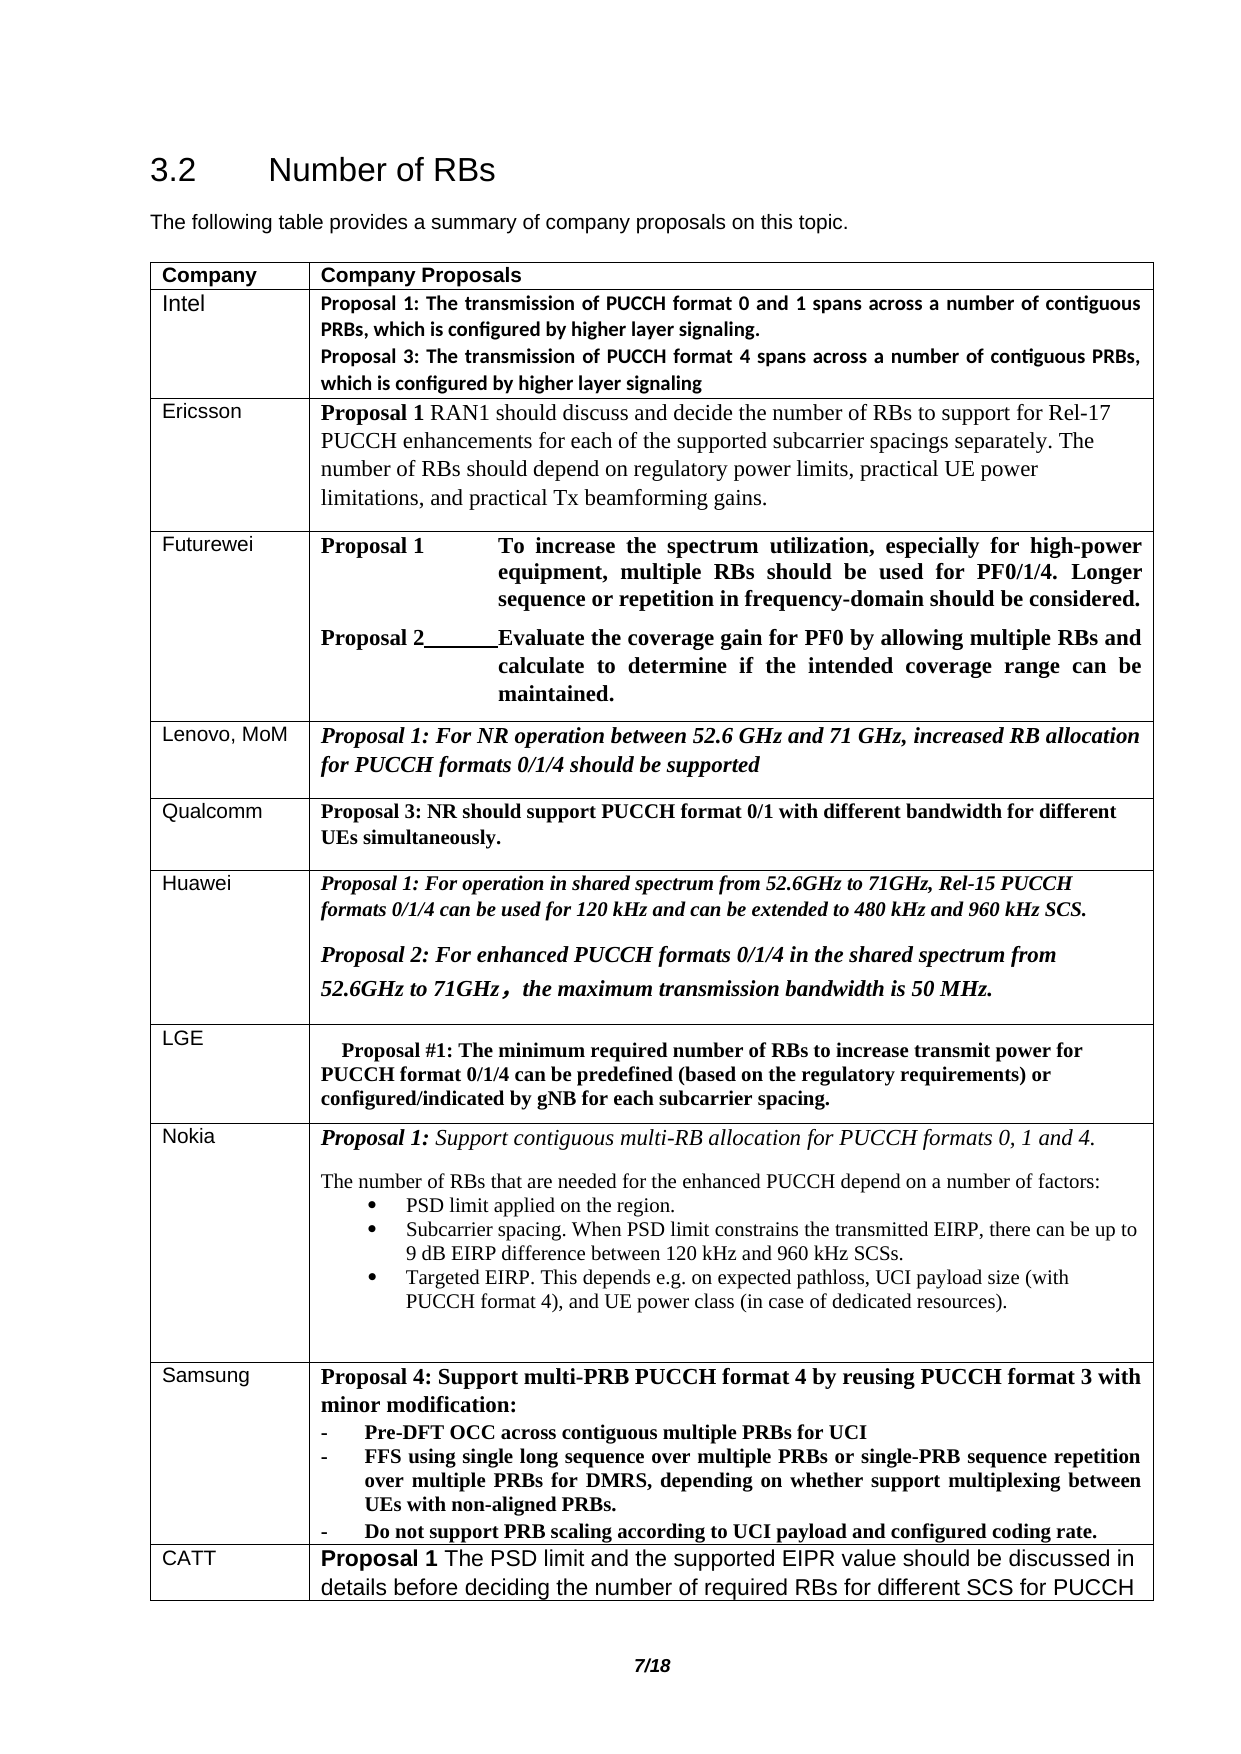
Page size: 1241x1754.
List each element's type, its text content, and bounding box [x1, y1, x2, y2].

table_cell Proposal #1: The minimum required number of RBs to increase transmit power for PUCCH format 0/1/4 can be predefined (based on the regulatory requirements) or configured/indicated by gNB for each subcarrier spacing. [310, 1025, 1153, 1122]
table_cell Proposal 1: Support contiguous multi-RB allocation for PUCCH formats 0, 1 and 4. The number of RBs that are needed for the enhanced PUCCH depend on a number of factors: PSD limit applied on the region. Subcarrier spacing. When PSD limit constrains the transmitted EIRP, there can be up to 9 dB EIRP difference between 120 kHz and 960 kHz SCSs. Targeted EIRP. This depends e.g. on expected pathloss, UCI payload size (with PUCCH format 4), and UE power class (in case of dedicated resources). [310, 1124, 1153, 1362]
subtitle 3.2 Number of RBs [150, 150, 1090, 188]
text The following table provides a summary of company proposals on this topic. [150, 210, 1090, 234]
table_cell Proposal 4: Support multi-PRB PUCCH format 4 by reusing PUCCH format 3 with minor modification: Pre-DFT OCC across contiguous multiple PRBs for UCI FFS using single long sequence over multiple PRBs or single-PRB sequence repetition over multiple PRBs for DMRS, depending on whether support multiplexing between UEs with non-aligned PRBs. Do not support PRB scaling according to UCI payload and configured coding rate. [310, 1363, 1153, 1544]
table_header Company [151, 263, 309, 289]
table_header Company Proposals [310, 263, 1153, 289]
table_cell Lenovo, MoM [151, 722, 309, 798]
table_cell LGE [151, 1025, 309, 1122]
table_cell Ericsson [151, 399, 309, 531]
table_cell Nokia [151, 1124, 309, 1362]
table_cell Samsung [151, 1363, 309, 1544]
table_cell CATT [151, 1545, 309, 1600]
table_cell Huawei [151, 871, 309, 1024]
table_cell Qualcomm [151, 799, 309, 869]
table_cell Proposal 1: For operation in shared spectrum from 52.6GHz to 71GHz, Rel-15 PUCCH formats 0/1/4 can be used for 120 kHz and can be extended to 480 kHz and 960 kHz SCS. Proposal 2: For enhanced PUCCH formats 0/1/4 in the shared spectrum from 52.6GHz to 71GHz，the maximum transmission bandwidth is 50 MHz. [310, 871, 1153, 1024]
table_cell Proposal 1 To increase the spectrum utilization, especially for high-power equipment, multiple RBs should be used for PF0/1/4. Longer sequence or repetition in frequency-domain should be considered. Proposal 2 Evaluate the coverage gain for PF0 by allowing multiple RBs and calculate to determine if the intended coverage range can be maintained. [310, 532, 1153, 721]
table_cell Futurewei [151, 532, 309, 721]
table_cell Proposal 3: NR should support PUCCH format 0/1 with different bandwidth for different UEs simultaneously. [310, 799, 1153, 869]
table_cell Proposal 1: For NR operation between 52.6 GHz and 71 GHz, increased RB allocation for PUCCH formats 0/1/4 should be supported [310, 722, 1153, 798]
table_cell Intel [151, 290, 309, 397]
table_cell Proposal 1 RAN1 should discuss and decide the number of RBs to support for Rel-17 PUCCH enhancements for each of the supported subcarrier spacings separately. The number of RBs should depend on regulatory power limits, practical UE power limitations, and practical Tx beamforming gains. [310, 399, 1153, 531]
table_cell Proposal 1: The transmission of PUCCH format 0 and 1 spans across a number of contiguous PRBs, which is configured by higher layer signaling. Proposal 3: The transmission of PUCCH format 4 spans across a number of contiguous PRBs, which is configured by higher layer signaling [310, 290, 1153, 397]
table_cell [310, 1545, 1153, 1600]
